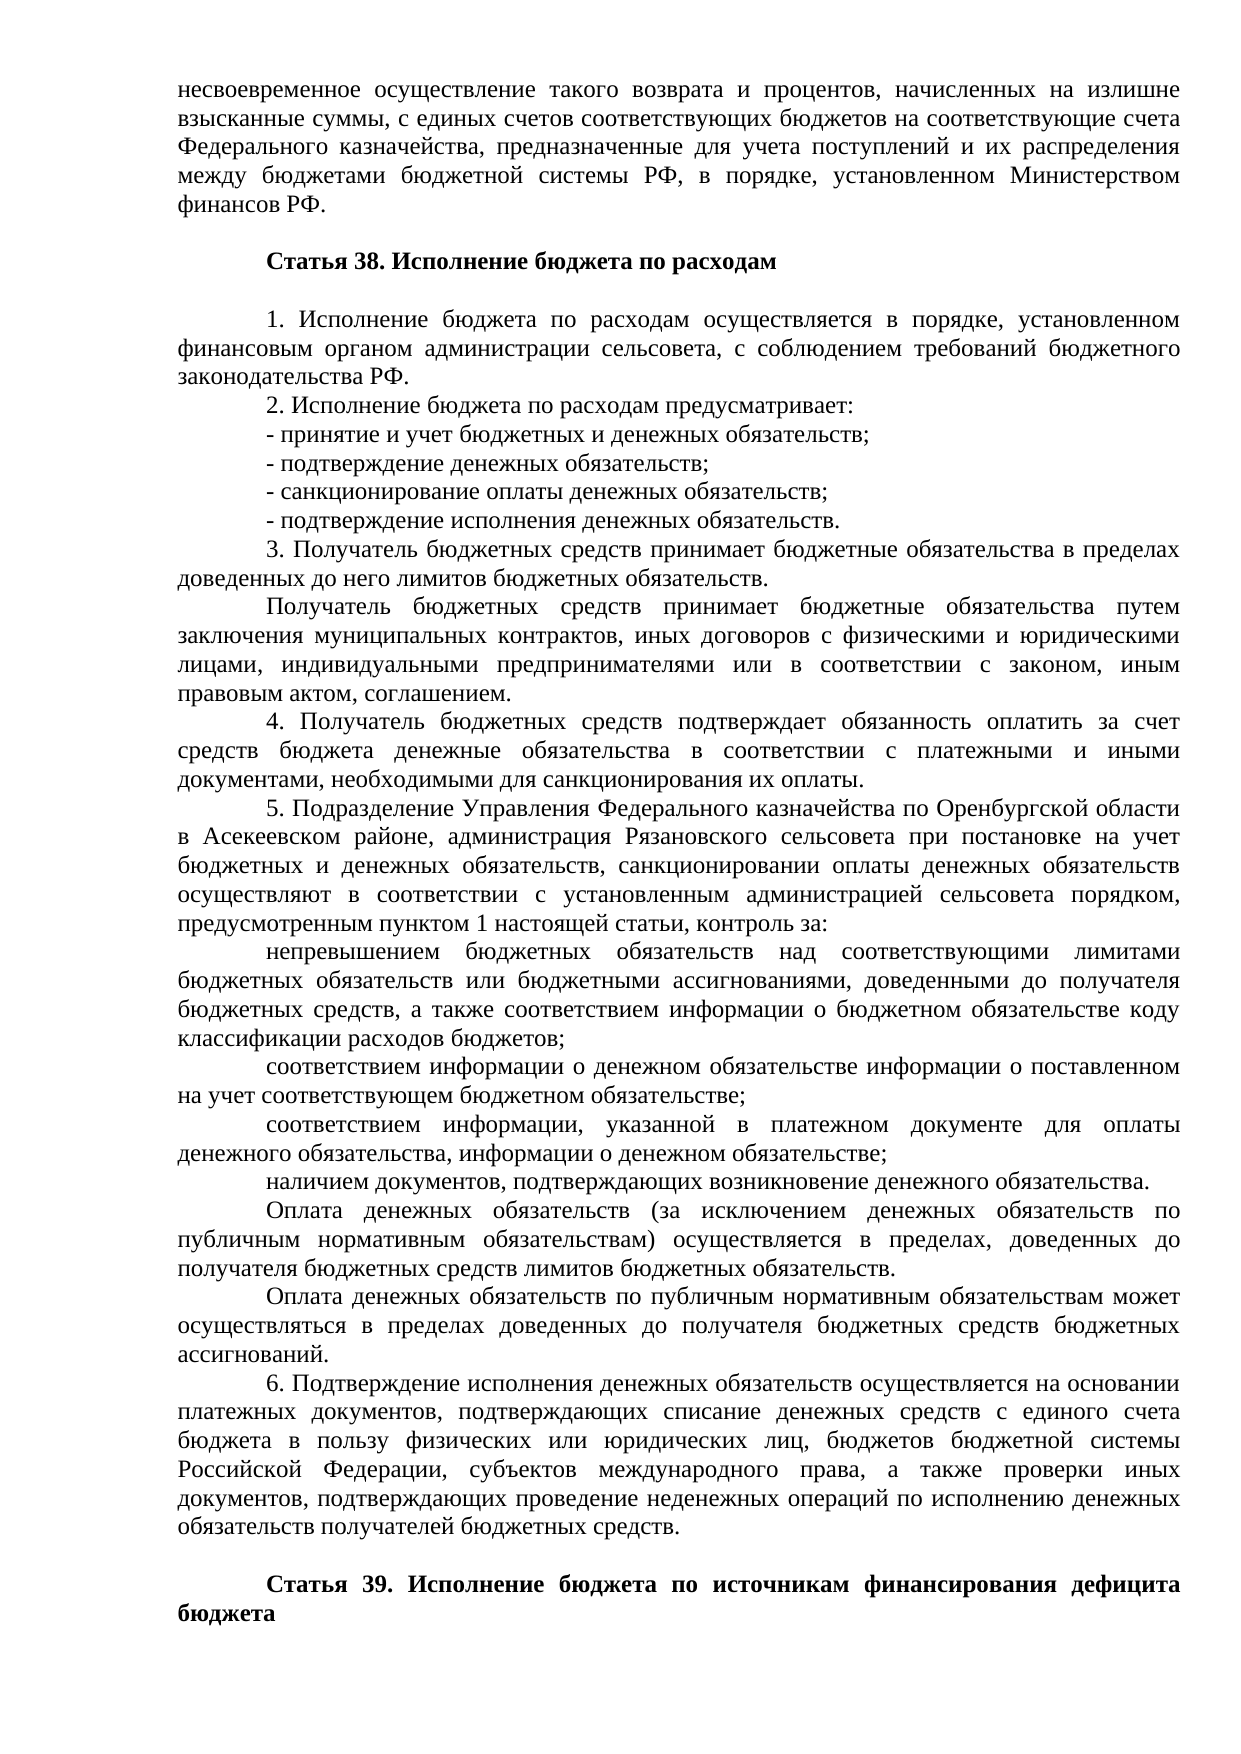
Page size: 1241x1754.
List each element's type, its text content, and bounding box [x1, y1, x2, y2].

text наличием документов, подтверждающих возникновение денежного обязательства. [177, 1166, 1181, 1195]
text соответствием информации о денежном обязательстве информации о поставленном на учет соответствующем бюджетном обязательстве; [177, 1051, 1181, 1109]
text 4. Получатель бюджетных средств подтверждает обязанность оплатить за счет средств бюджета денежные обязательства в соответствии с платежными и иными документами, необходимыми для санкционирования их оплаты. [177, 706, 1181, 793]
text - подтверждение денежных обязательств; [177, 448, 1181, 476]
text Статья 38. Исполнение бюджета по расходам [177, 246, 1181, 275]
text - санкционирование оплаты денежных обязательств; [177, 476, 1181, 505]
text - подтверждение исполнения денежных обязательств. [177, 505, 1181, 534]
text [177, 74, 1181, 218]
text Оплата денежных обязательств по публичным нормативным обязательствам может осуществляться в пределах доведенных до получателя бюджетных средств бюджетных ассигнований. [177, 1281, 1181, 1368]
text Получатель бюджетных средств принимает бюджетные обязательства путем заключения муниципальных контрактов, иных договоров с физическими и юридическими лицами, индивидуальными предпринимателями или в соответствии с законом, иным правовым актом, соглашением. [177, 591, 1181, 706]
text 3. Получатель бюджетных средств принимает бюджетные обязательства в пределах доведенных до него лимитов бюджетных обязательств. [177, 534, 1181, 591]
text 6. Подтверждение исполнения денежных обязательств осуществляется на основании платежных документов, подтверждающих списание денежных средств с единого счета бюджета в пользу физических или юридических лиц, бюджетов бюджетной системы Российской Федерации, субъектов международного права, а также проверки иных документов, подтверждающих проведение неденежных операций по исполнению денежных обязательств получателей бюджетных средств. [177, 1368, 1181, 1540]
text непревышением бюджетных обязательств над соответствующими лимитами бюджетных обязательств или бюджетными ассигнованиями, доведенными до получателя бюджетных средств, а также соответствием информации о бюджетном обязательстве коду классификации расходов бюджетов; [177, 936, 1181, 1051]
text 1. Исполнение бюджета по расходам осуществляется в порядке, установленном финансовым органом администрации сельсовета, с соблюдением требований бюджетного законодательства РФ. [177, 304, 1181, 390]
text Оплата денежных обязательств (за исключением денежных обязательств по публичным нормативным обязательствам) осуществляется в пределах, доведенных до получателя бюджетных средств лимитов бюджетных обязательств. [177, 1195, 1181, 1281]
text 5. Подразделение Управления Федерального казначейства по Оренбургской области в Асекеевском районе, администрация Рязановского сельсовета при постановке на учет бюджетных и денежных обязательств, санкционировании оплаты денежных обязательств осуществляют в соответствии с установленным администрацией сельсовета порядком, предусмотренным пунктом 1 настоящей статьи, контроль за: [177, 793, 1181, 936]
text - принятие и учет бюджетных и денежных обязательств; [177, 419, 1181, 448]
text соответствием информации, указанной в платежном документе для оплаты денежного обязательства, информации о денежном обязательстве; [177, 1109, 1181, 1166]
text 2. Исполнение бюджета по расходам предусматривает: [177, 390, 1181, 419]
text Статья 39. Исполнение бюджета по источникам финансирования дефицита бюджета [177, 1569, 1181, 1626]
